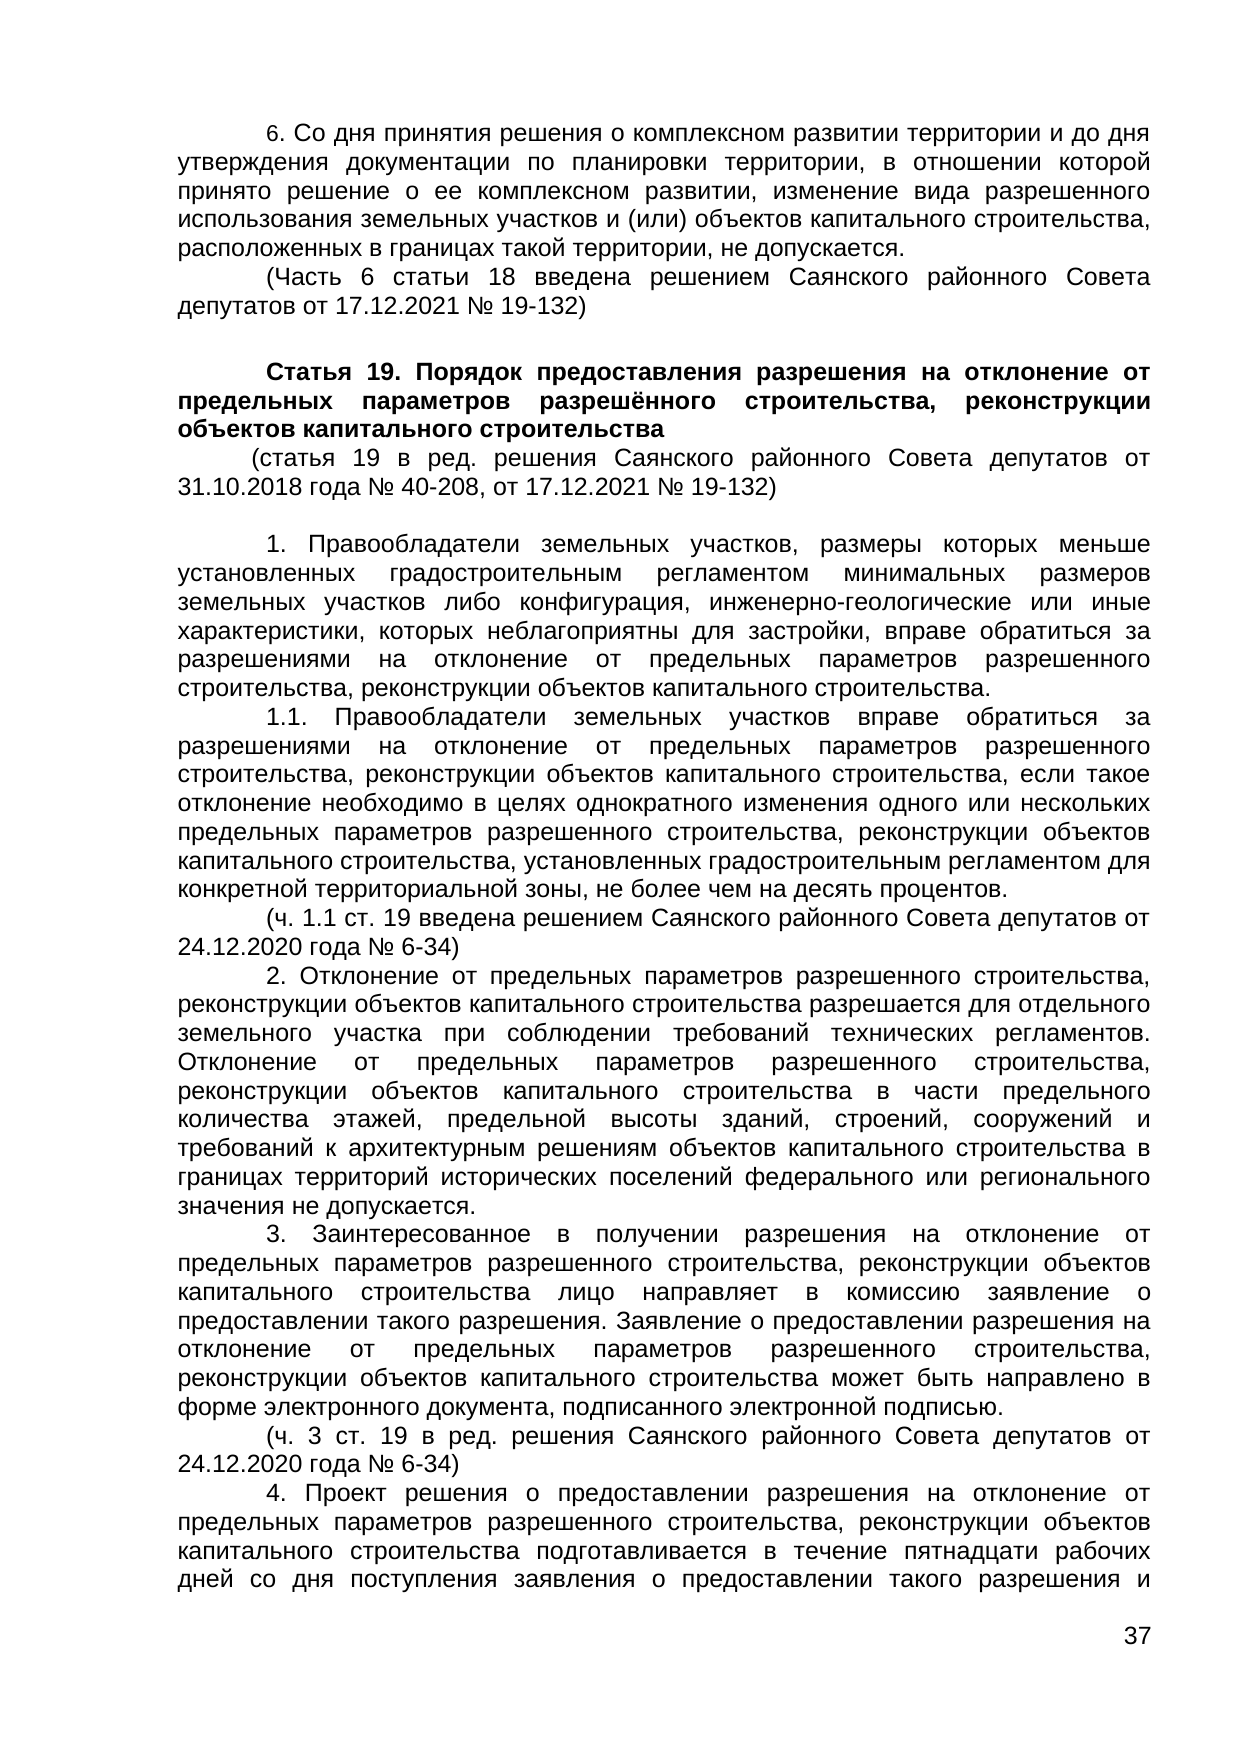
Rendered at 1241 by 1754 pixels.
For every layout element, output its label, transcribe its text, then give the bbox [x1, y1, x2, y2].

text 1.1. Правообладатели земельных участков вправе обратиться за разрешениями на отклонение от предельных параметров разрешенного строительства, реконструкции объектов капитального строительства, если такое отклонение необходимо в целях однократного изменения одного или нескольких предельных параметров разрешенного строительства, реконструкции объектов капитального строительства, установленных градостроительным регламентом для конкретной территориальной зоны, не более чем на десять процентов. [177, 702, 1152, 903]
text (ч. 3 ст. 19 в ред. решения Саянского районного Совета депутатов от 24.12.2020 года № 6-34) [177, 1421, 1152, 1478]
text (статья 19 в ред. решения Саянского районного Совета депутатов от 31.10.2018 года № 40-208, от 17.12.2021 № 19-132) [177, 443, 1152, 501]
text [177, 1478, 1152, 1593]
subtitle Статья 19. Порядок предоставления разрешения на отклонение от предельных параметров разрешённого строительства, реконструкции объектов капитального строительства [177, 357, 1152, 443]
text 3. Заинтересованное в получении разрешения на отклонение от предельных параметров разрешенного строительства, реконструкции объектов капитального строительства лицо направляет в комиссию заявление о предоставлении такого разрешения. Заявление о предоставлении разрешения на отклонение от предельных параметров разрешенного строительства, реконструкции объектов капитального строительства может быть направлено в форме электронного документа, подписанного электронной подписью. [177, 1219, 1152, 1421]
text (Часть 6 статьи 18 введена решением Саянского районного Совета депутатов от 17.12.2021 № 19-132) [177, 262, 1152, 319]
text 2. Отклонение от предельных параметров разрешенного строительства, реконструкции объектов капитального строительства разрешается для отдельного земельного участка при соблюдении требований технических регламентов. Отклонение от предельных параметров разрешенного строительства, реконструкции объектов капитального строительства в части предельного количества этажей, предельной высоты зданий, строений, сооружений и требований к архитектурным решениям объектов капитального строительства в границах территорий исторических поселений федерального или регионального значения не допускается. [177, 961, 1152, 1219]
text (ч. 1.1 ст. 19 введена решением Саянского районного Совета депутатов от 24.12.2020 года № 6-34) [177, 903, 1152, 961]
text 1. Правообладатели земельных участков, размеры которых меньше установленных градостроительным регламентом минимальных размеров земельных участков либо конфигурация, инженерно-геологические или иные характеристики, которых неблагоприятны для застройки, вправе обратиться за разрешениями на отклонение от предельных параметров разрешенного строительства, реконструкции объектов капитального строительства. [177, 529, 1152, 702]
text 6. Со дня принятия решения о комплексном развитии территории и до дня утверждения документации по планировки территории, в отношении которой принято решение о ее комплексном развитии, изменение вида разрешенного использования земельных участков и (или) объектов капитального строительства, расположенных в границах такой территории, не допускается. [177, 118, 1152, 262]
